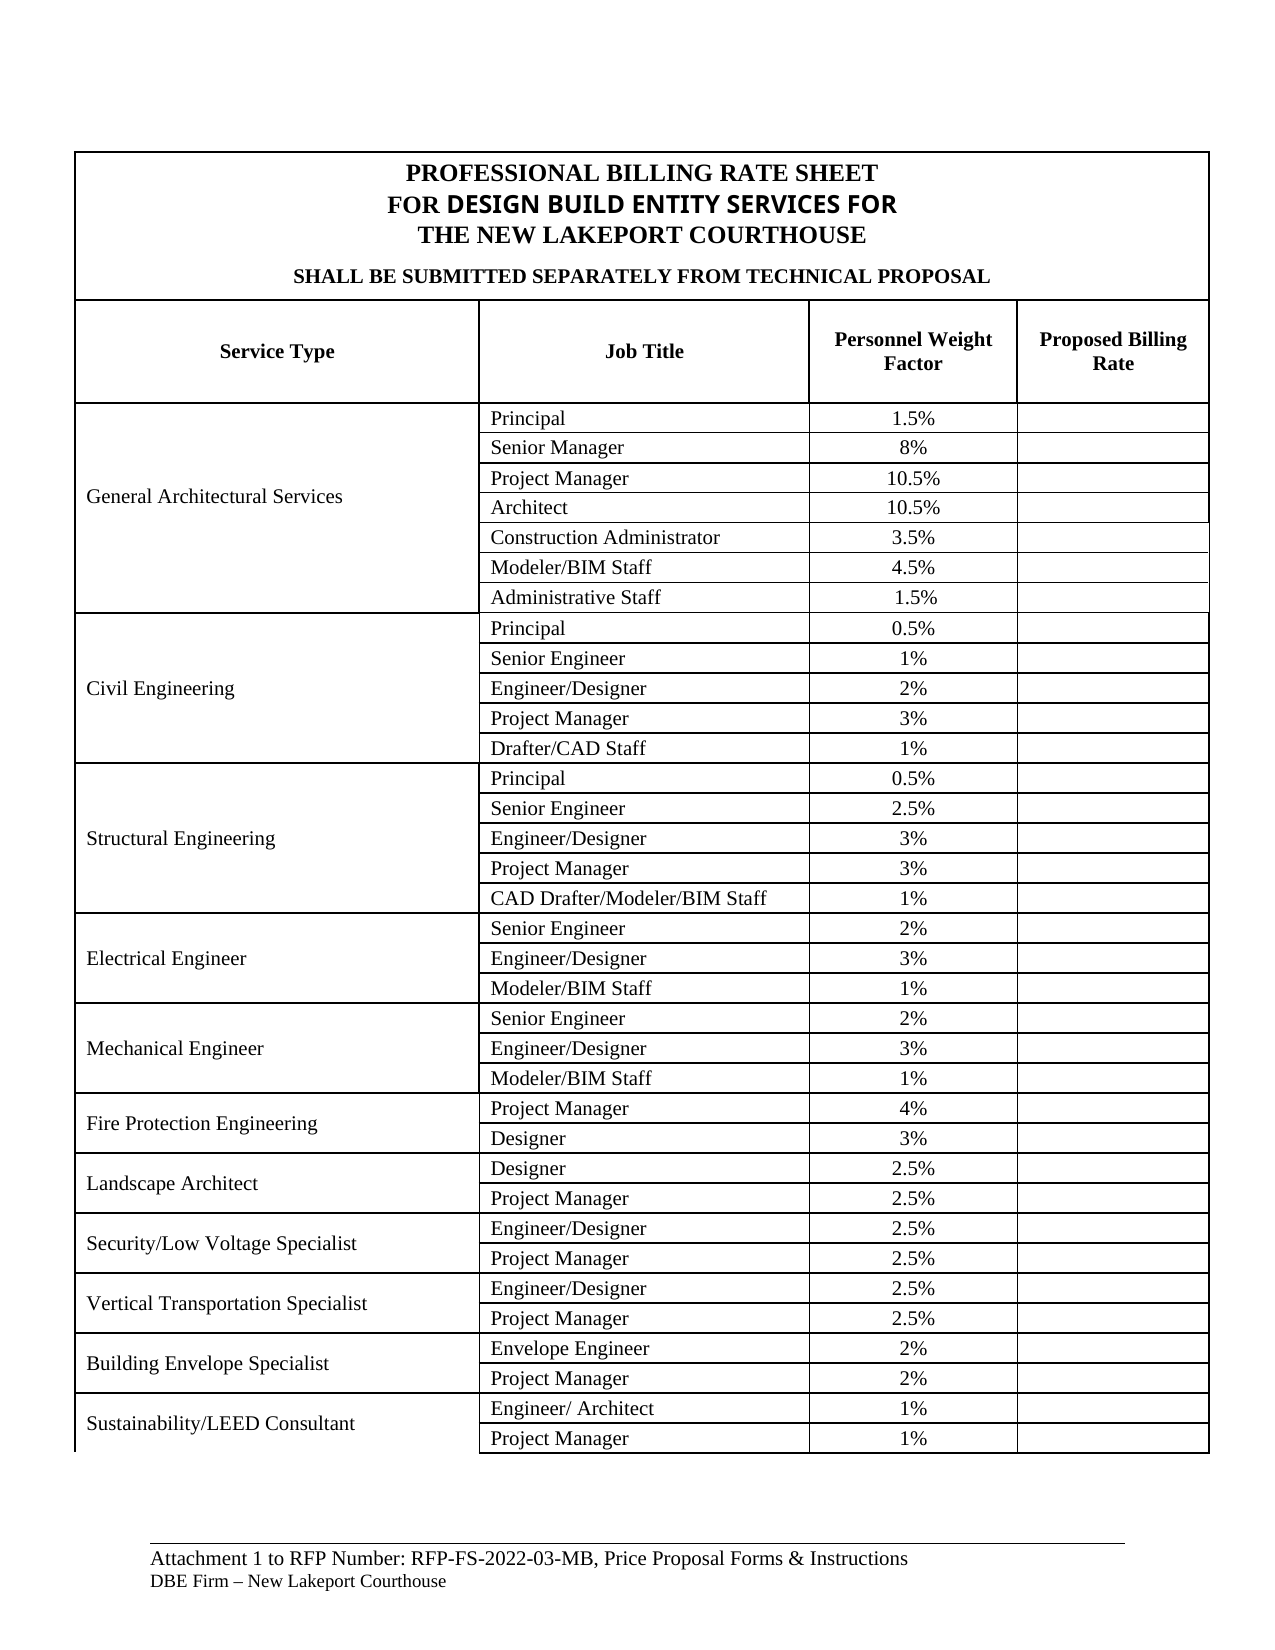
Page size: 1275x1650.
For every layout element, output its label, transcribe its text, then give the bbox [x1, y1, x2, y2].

table_cell [1018, 613, 1208, 642]
table_cell Engineer/Designer [480, 674, 809, 702]
table_cell 2.5% [810, 1304, 1017, 1332]
table_cell Designer [480, 1154, 809, 1182]
table_cell [1018, 1334, 1208, 1362]
table_cell [1018, 1094, 1208, 1122]
table_cell Vertical Transportation Specialist [76, 1274, 479, 1332]
table_cell 1% [810, 1424, 1017, 1452]
table_cell Construction Administrator [480, 523, 809, 552]
table_cell [1018, 464, 1208, 492]
table_cell [1018, 1034, 1208, 1062]
table_cell [1018, 764, 1208, 792]
table_cell Project Manager [480, 1364, 809, 1392]
table_cell 1% [810, 1394, 1017, 1422]
table_cell [1018, 1154, 1208, 1182]
table_cell 3% [810, 704, 1017, 732]
table_cell Building Envelope Specialist [76, 1334, 479, 1392]
table_cell 0.5% [810, 613, 1017, 642]
table_cell Project Manager [480, 1244, 809, 1272]
table_cell [1018, 824, 1208, 852]
table_cell Senior Engineer [480, 1004, 809, 1032]
table_cell Proposed Billing Rate [1018, 301, 1208, 402]
table_header PROFESSIONAL BILLING RATE SHEET FOR DESIGN BUILD ENTITY SERVICES FOR THE NEW LAKEPORT COURTHOUSE [76, 153, 1208, 254]
table_cell [1018, 1124, 1208, 1152]
table_cell 1% [810, 1064, 1017, 1092]
table_cell [1018, 944, 1208, 972]
table_cell 3% [810, 1034, 1017, 1062]
table_cell 1% [810, 644, 1017, 672]
table_cell 3.5% [810, 523, 1017, 552]
table_cell Fire Protection Engineering [76, 1094, 479, 1152]
table_cell [1018, 1304, 1208, 1332]
table_cell CAD Drafter/Modeler/BIM Staff [480, 884, 809, 912]
table_cell Principal [480, 764, 809, 792]
table_cell [1018, 1364, 1208, 1392]
table_cell Structural Engineering [76, 764, 478, 912]
table_cell Principal [480, 613, 809, 642]
table_cell Modeler/BIM Staff [480, 1064, 809, 1092]
table_cell Job Title [480, 301, 808, 402]
table_cell [1018, 552, 1209, 582]
table_cell [1018, 884, 1208, 912]
table_cell Project Manager [480, 1184, 809, 1212]
table_cell 1% [810, 884, 1017, 912]
table_cell [1018, 734, 1208, 762]
table_cell Modeler/BIM Staff [480, 553, 809, 582]
table_cell 2.5% [810, 1154, 1017, 1182]
table_cell 10.5% [810, 464, 1017, 492]
table_cell Engineer/Designer [480, 824, 809, 852]
table_cell [1018, 1004, 1208, 1032]
table_cell 2.5% [810, 1274, 1017, 1302]
table_cell 2.5% [810, 1214, 1017, 1242]
table_cell [1018, 974, 1208, 1002]
table_cell Project Manager [480, 1094, 809, 1122]
table_cell 2% [810, 674, 1017, 702]
table_cell Electrical Engineer [76, 914, 478, 1002]
table_cell [1018, 1394, 1208, 1422]
table_cell [1018, 1214, 1208, 1242]
table_cell Engineer/Designer [480, 1214, 809, 1242]
table_cell 3% [810, 854, 1017, 882]
table_cell Envelope Engineer [480, 1334, 809, 1362]
table_cell [1018, 1064, 1208, 1092]
table_cell 3% [810, 944, 1017, 972]
table_cell 2% [810, 914, 1017, 942]
table_cell [1018, 1244, 1208, 1272]
table_cell [1018, 523, 1209, 552]
table_cell [1018, 404, 1208, 432]
table_cell Project Manager [480, 854, 809, 882]
table_cell Architect [480, 493, 809, 522]
table_cell Drafter/CAD Staff [480, 734, 809, 762]
table_cell Engineer/Designer [480, 1274, 809, 1302]
table_cell 1.5% [810, 404, 1017, 432]
table_cell [1018, 854, 1208, 882]
table_cell Sustainability/LEED Consultant [76, 1394, 479, 1452]
table_cell 3% [810, 1124, 1017, 1152]
table_cell Project Manager [480, 704, 809, 732]
table_cell Civil Engineering [76, 614, 479, 762]
table_cell 1.5% [810, 583, 1017, 612]
table_cell Designer [480, 1124, 809, 1152]
table_cell [1018, 1274, 1208, 1302]
table_cell 10.5% [810, 493, 1017, 522]
table_cell Service Type [76, 301, 478, 402]
table_cell 4% [810, 1094, 1017, 1122]
table_cell [1018, 914, 1208, 942]
table_cell 2.5% [810, 1244, 1017, 1272]
table_cell Senior Engineer [480, 794, 809, 822]
table_cell SHALL BE SUBMITTED SEPARATELY FROM TECHNICAL PROPOSAL [76, 254, 1208, 299]
table_cell 2.5% [810, 794, 1017, 822]
table_cell Project Manager [480, 464, 809, 492]
table_cell 3% [810, 824, 1017, 852]
table_cell Principal [480, 404, 809, 432]
table_cell [1018, 644, 1208, 672]
table_cell 2.5% [810, 1184, 1017, 1212]
table_cell [1018, 1184, 1208, 1212]
table_cell Engineer/Designer [480, 1034, 809, 1062]
table_cell Project Manager [480, 1424, 809, 1452]
table_cell 1% [810, 974, 1017, 1002]
table_cell 2% [810, 1334, 1017, 1362]
table_cell [1018, 674, 1208, 702]
table_cell 1% [810, 734, 1017, 762]
table_cell Modeler/BIM Staff [480, 974, 809, 1002]
table_cell 4.5% [810, 553, 1017, 582]
table_cell 8% [810, 433, 1017, 462]
table_cell 0.5% [810, 764, 1017, 792]
table_cell Mechanical Engineer [76, 1004, 478, 1092]
table_cell General Architectural Services [76, 404, 478, 612]
table_cell 2% [810, 1364, 1017, 1392]
table_cell 2% [810, 1004, 1017, 1032]
table_cell [1018, 704, 1208, 732]
table_cell [1018, 1424, 1208, 1452]
table_cell Personnel Weight Factor [810, 301, 1016, 402]
table_cell Security/Low Voltage Specialist [76, 1214, 479, 1272]
table_cell Engineer/Designer [480, 944, 809, 972]
table_cell Administrative Staff [480, 583, 809, 612]
table_cell [1018, 582, 1209, 612]
table_cell Project Manager [480, 1304, 809, 1332]
table_cell [1018, 493, 1208, 522]
table_cell Senior Manager [480, 433, 809, 462]
table_cell Senior Engineer [480, 914, 809, 942]
table_cell Landscape Architect [76, 1154, 479, 1212]
table_cell [1018, 794, 1208, 822]
table_cell Senior Engineer [480, 644, 809, 672]
table_cell Engineer/ Architect [480, 1394, 809, 1422]
table_cell [1018, 433, 1208, 462]
